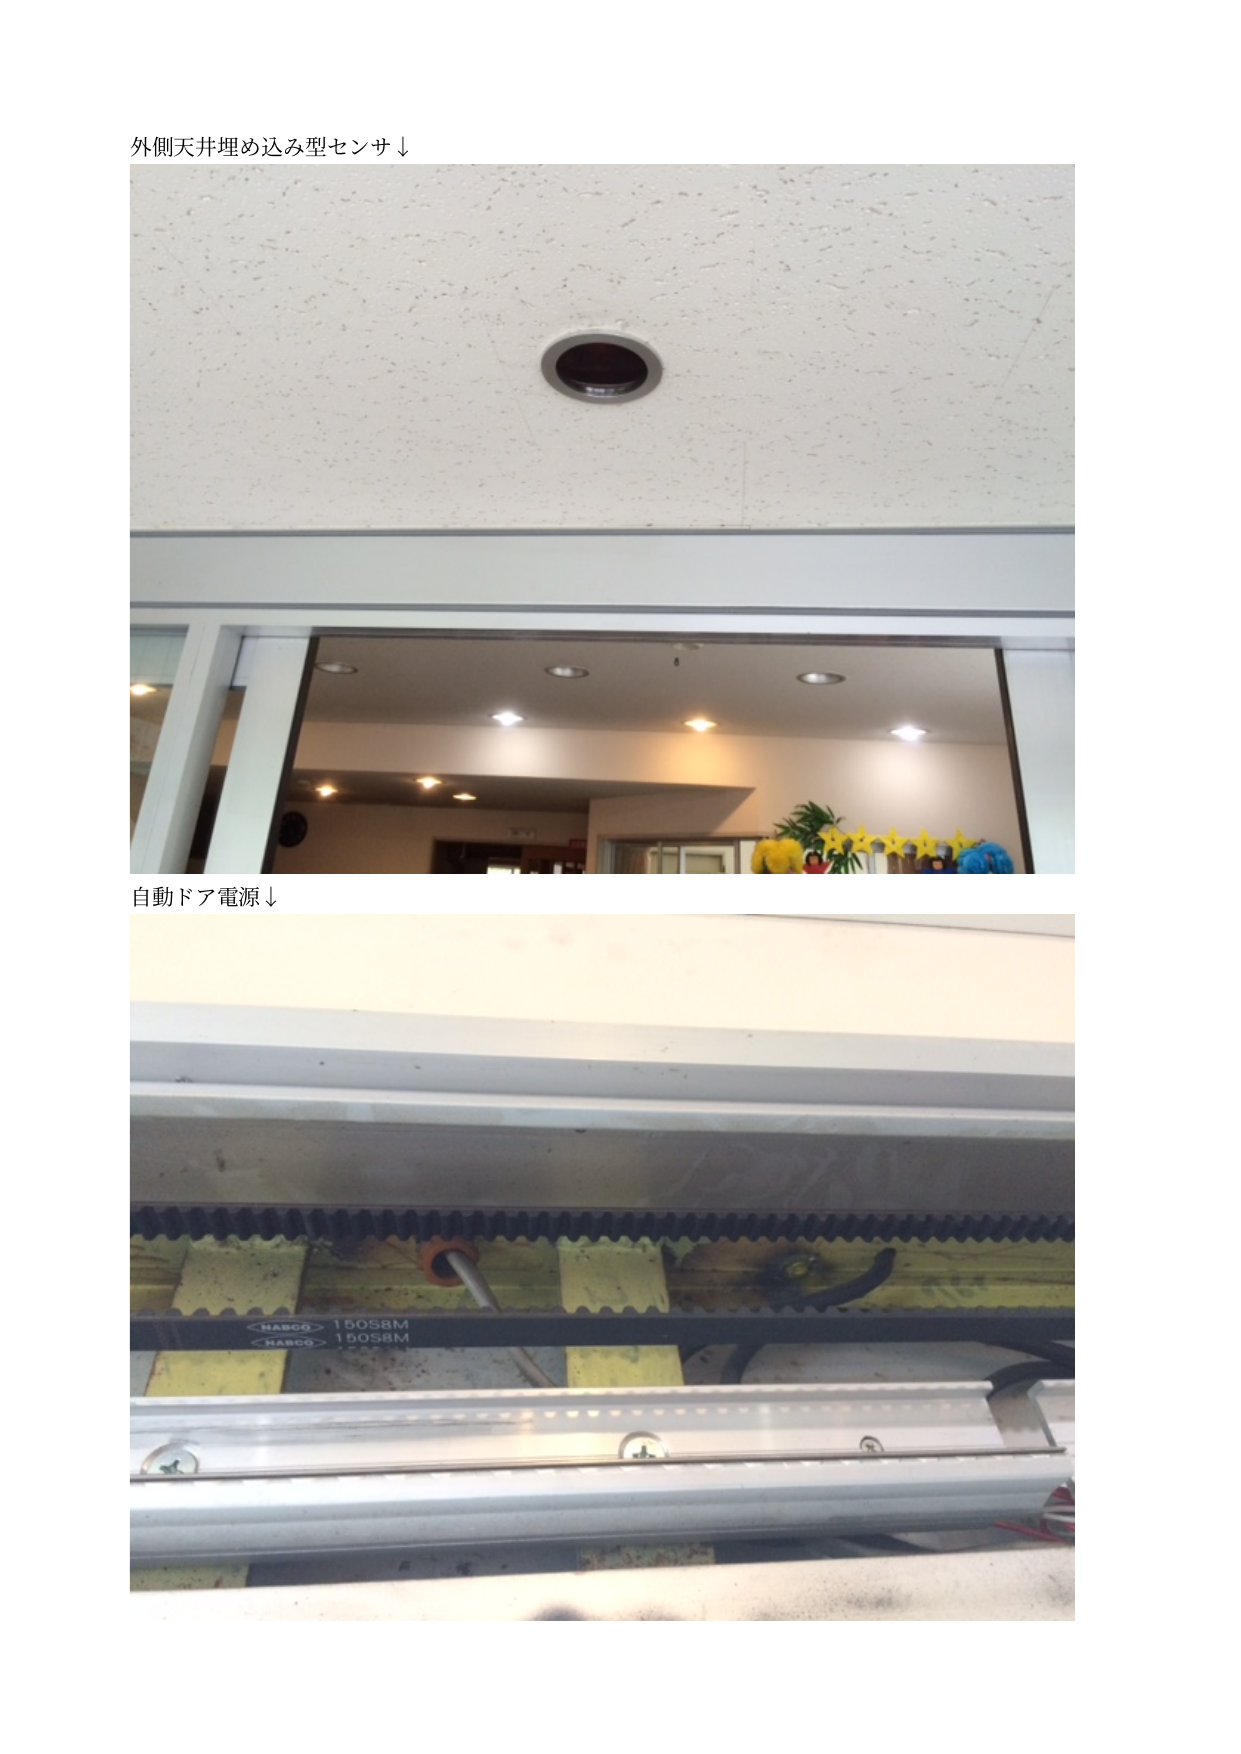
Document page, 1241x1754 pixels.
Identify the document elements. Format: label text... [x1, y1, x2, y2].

text 自動ドア電源↓ [130, 877, 1110, 914]
picture [129, 164, 1075, 874]
text 外側天井埋め込み型センサ↓ [130, 127, 1110, 164]
picture [129, 914, 1075, 1621]
